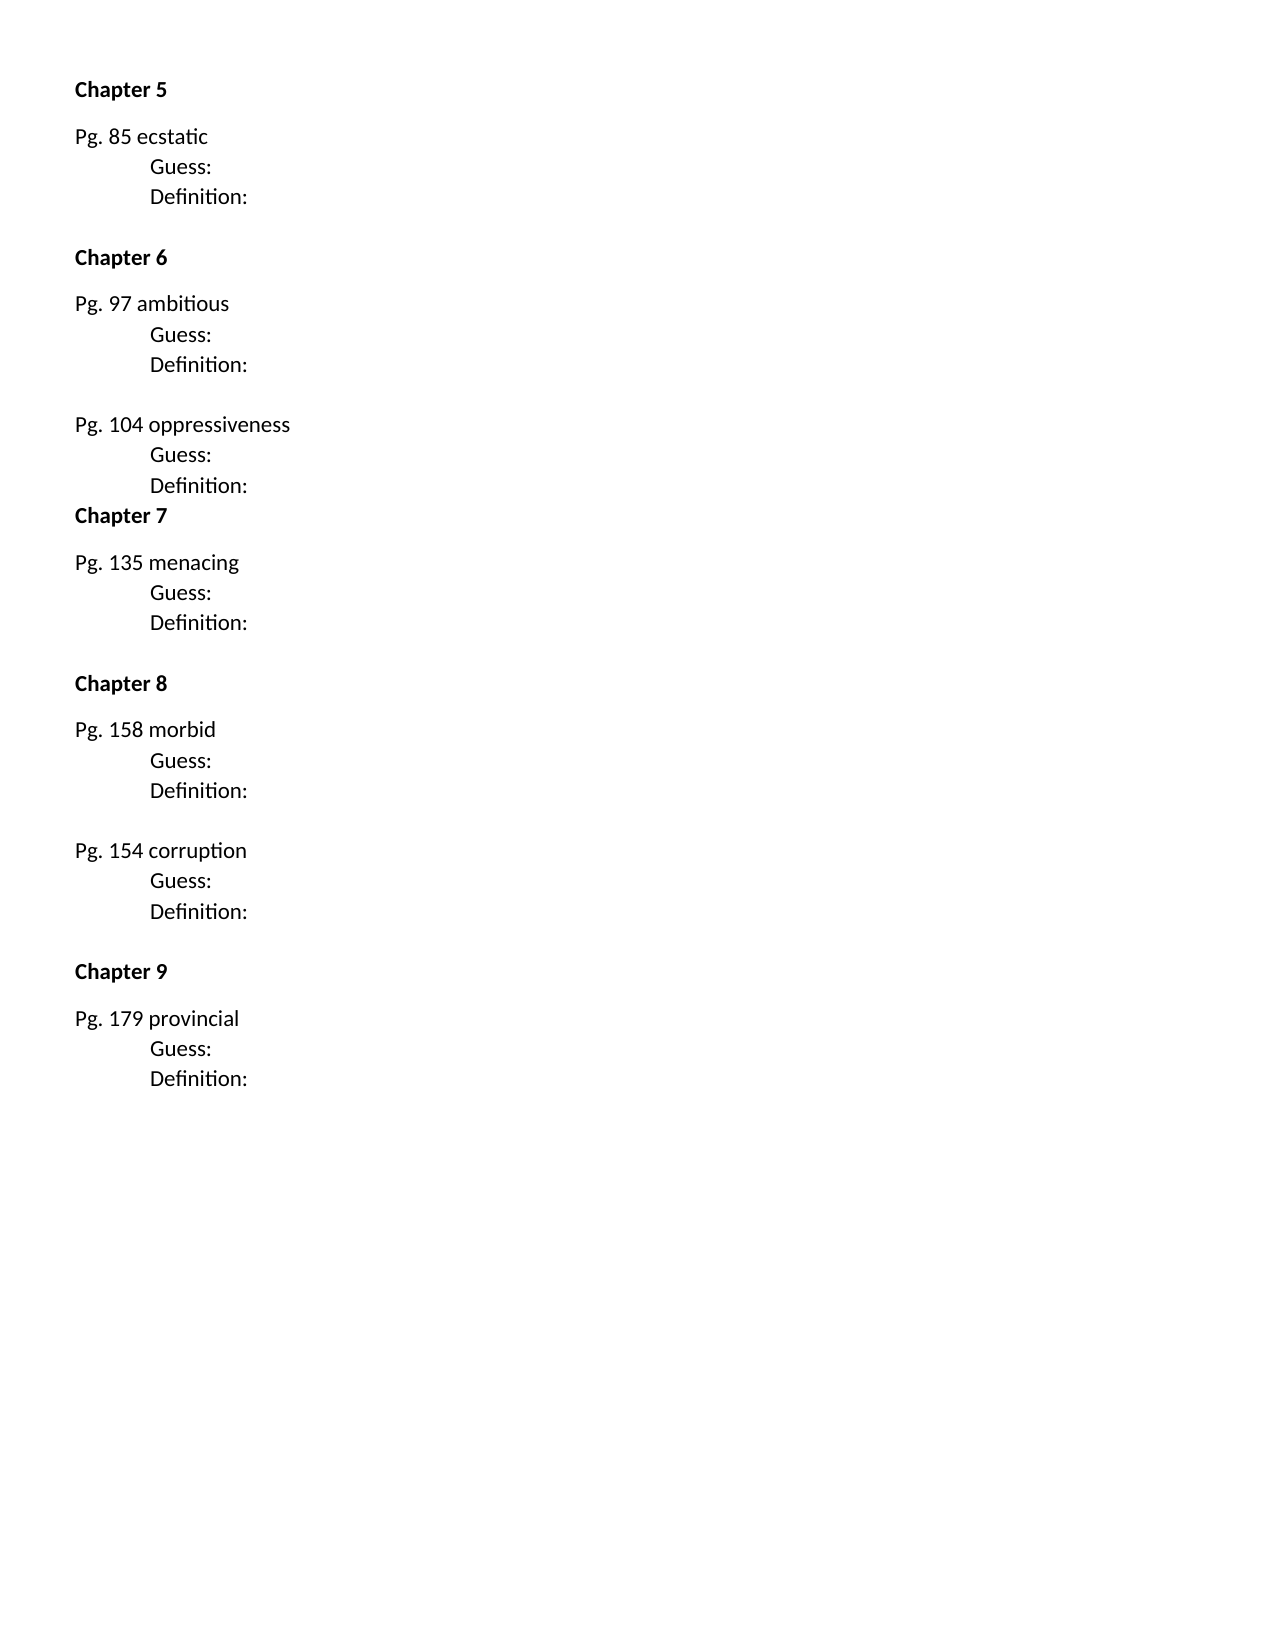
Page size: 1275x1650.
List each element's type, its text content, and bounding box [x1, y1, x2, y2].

text Guess: [150, 578, 1200, 606]
text Guess: [150, 441, 1200, 469]
text Guess: [150, 320, 1200, 348]
text Pg. 158 morbid [75, 716, 1200, 744]
text Pg. 179 provincial [75, 1004, 1200, 1032]
text Pg. 85 ecstatic [75, 122, 1200, 150]
text Definition: [150, 776, 1200, 804]
text Guess: [150, 867, 1200, 895]
text Chapter 8 [75, 669, 1200, 697]
text Definition: [150, 350, 1200, 378]
text Chapter 7 [75, 501, 1200, 529]
text Chapter 6 [75, 243, 1200, 271]
text Pg. 154 corruption [75, 836, 1200, 864]
text Pg. 104 oppressiveness [75, 410, 1200, 438]
text Chapter 9 [75, 957, 1200, 985]
text Pg. 97 ambitious [75, 289, 1200, 318]
text Definition: [150, 608, 1200, 636]
text Guess: [150, 152, 1200, 180]
text Definition: [150, 897, 1200, 925]
text Definition: [150, 1064, 1200, 1093]
text Pg. 135 menacing [75, 548, 1200, 576]
text Guess: [150, 746, 1200, 774]
text Guess: [150, 1034, 1200, 1062]
text Definition: [150, 471, 1200, 499]
text Definition: [150, 182, 1200, 210]
text Chapter 5 [75, 75, 1200, 103]
